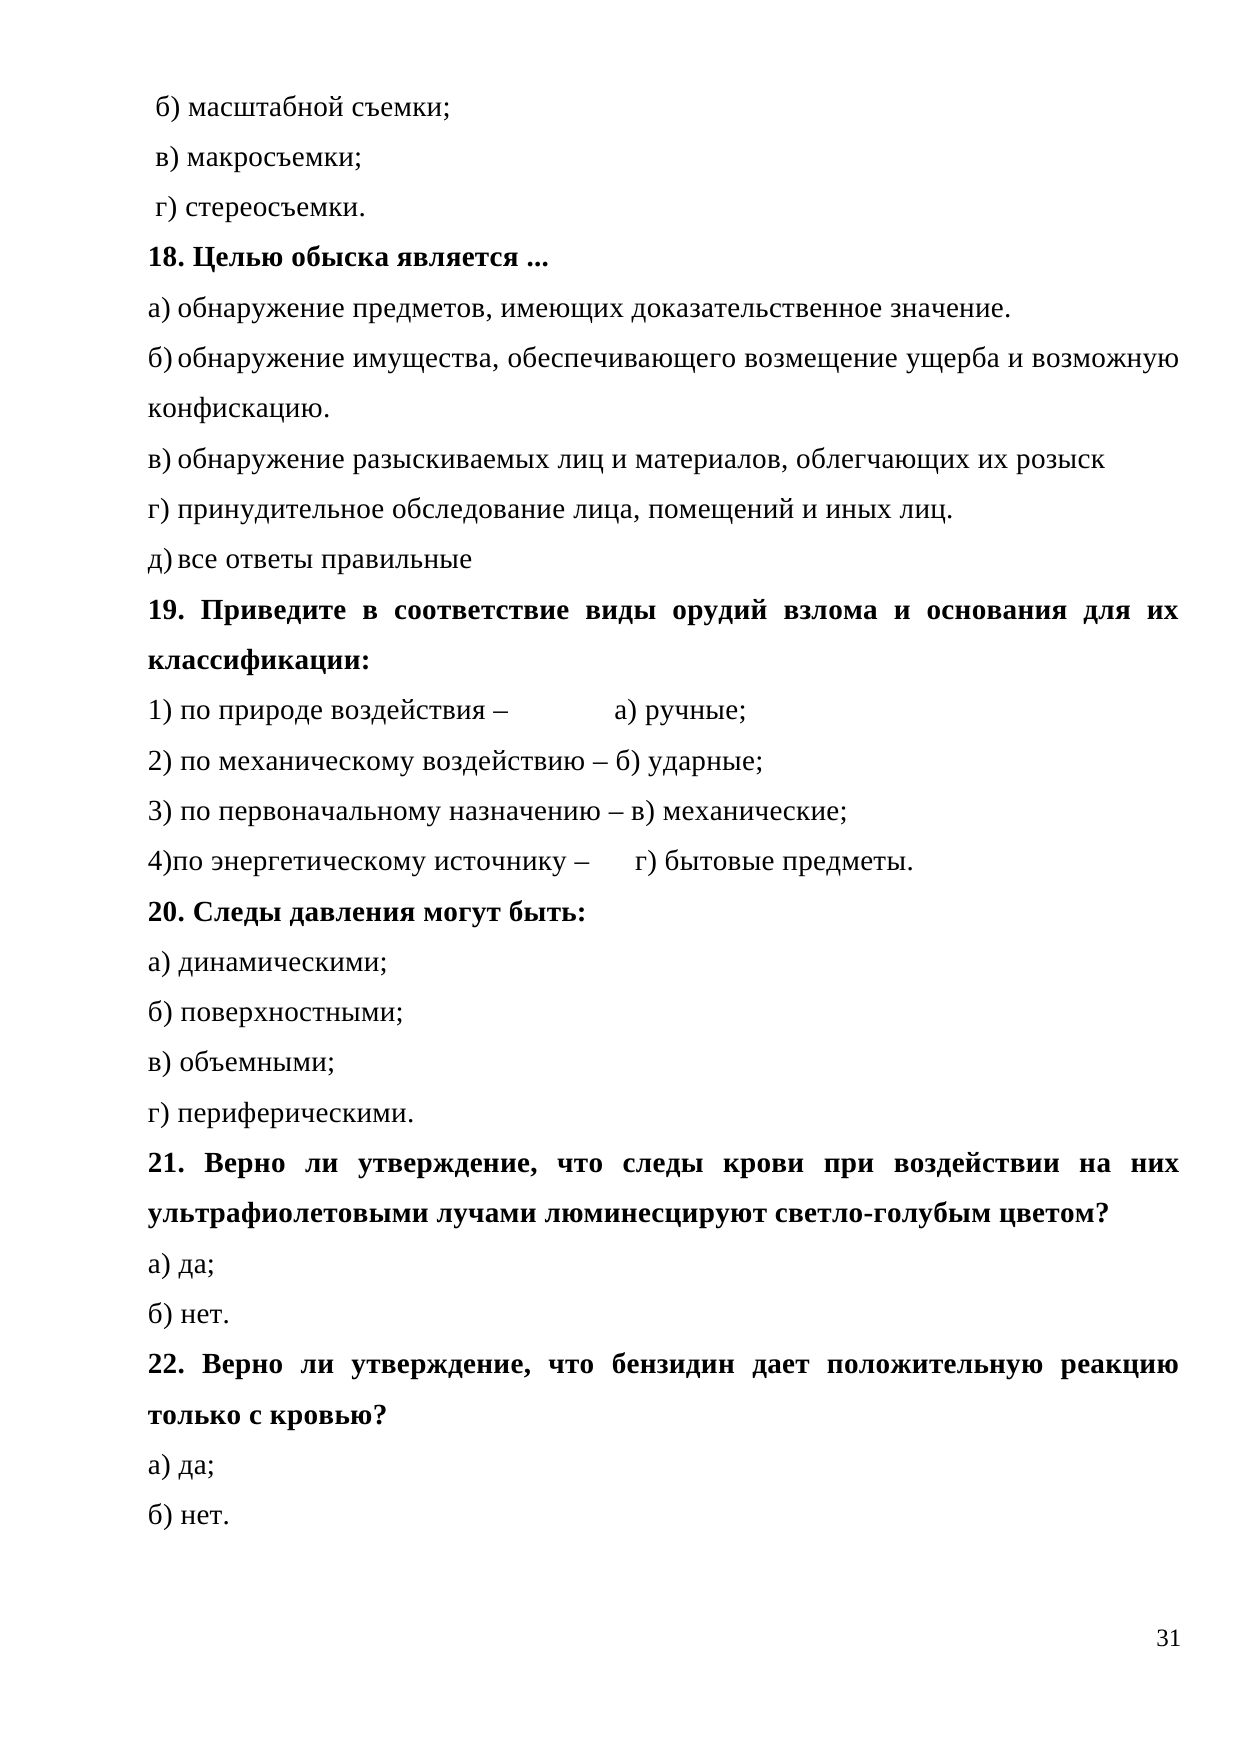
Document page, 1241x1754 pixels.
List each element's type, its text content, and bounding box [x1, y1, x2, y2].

text г) стереосъемки. [148, 189, 1181, 223]
text 2) по механическому воздействию – б) ударные; [148, 743, 1181, 776]
text 3) по первоначальному назначению – в) механические; [148, 793, 1181, 827]
text 18. Целью обыска является ... [148, 239, 1181, 273]
text а) да; [148, 1246, 1181, 1279]
text в) обнаружение разыскиваемых лиц и материалов, облегчающих их розыск [148, 441, 1181, 474]
text 20. Следы давления могут быть: [148, 894, 1181, 927]
text б) поверхностными; [148, 994, 1181, 1028]
text а) обнаружение предметов, имеющих доказательственное значение. [148, 290, 1181, 323]
text 1) по природе воздействия – а) ручные; [148, 692, 1181, 726]
text в) макросъемки; [148, 139, 1181, 172]
text 21. Верно ли утверждение, что следы крови при воздействии на них ультрафиолетовыми лучами люминесцируют светло-голубым цветом? [148, 1145, 1181, 1229]
text г) периферическими. [148, 1095, 1181, 1128]
text а) да; [148, 1447, 1181, 1481]
text д) все ответы правильные [148, 541, 1181, 575]
text б) обнаружение имущества, обеспечивающего возмещение ущерба и возможную конфискацию. [148, 340, 1181, 424]
text 22. Верно ли утверждение, что бензидин дает положительную реакцию только с кровью? [148, 1346, 1181, 1430]
text 19. Приведите в соответствие виды орудий взлома и основания для их классификации: [148, 592, 1181, 676]
text а) динамическими; [148, 944, 1181, 977]
text б) нет. [148, 1497, 1181, 1531]
text в) объемными; [148, 1044, 1181, 1078]
text б) масштабной съемки; [148, 89, 1181, 122]
text г) принудительное обследование лица, помещений и иных лиц. [148, 491, 1181, 525]
text 4)по энергетическому источнику – г) бытовые предметы. [148, 843, 1181, 877]
text б) нет. [148, 1296, 1181, 1330]
